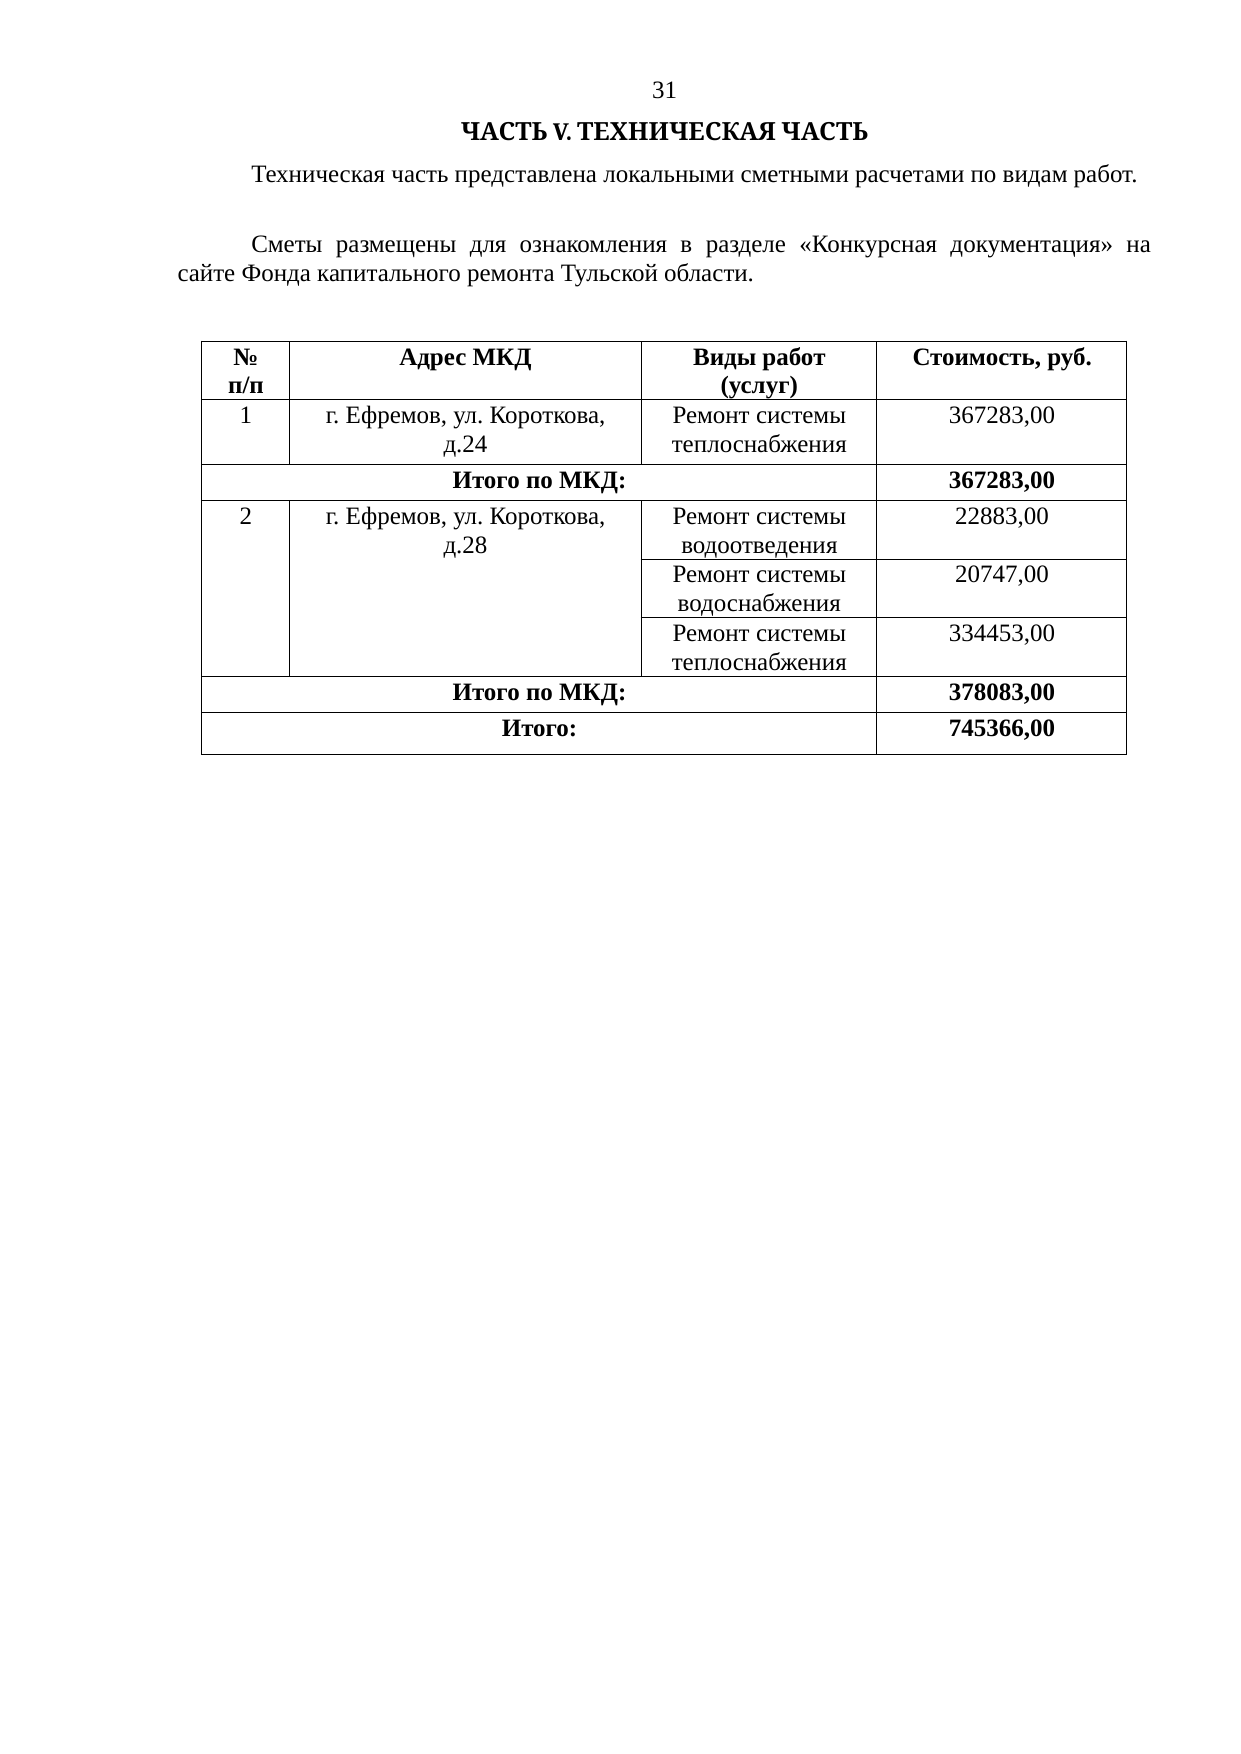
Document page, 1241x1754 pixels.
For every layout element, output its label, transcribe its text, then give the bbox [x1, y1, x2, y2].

table_cell Ремонт системы водоотведения [642, 501, 876, 558]
table_header Стоимость, руб. [877, 342, 1126, 399]
table_cell 334453,00 [877, 618, 1126, 676]
table_header Адрес МКД [290, 342, 641, 399]
subtitle ЧАСТЬ V. ТЕХНИЧЕСКАЯ ЧАСТЬ [177, 118, 1152, 147]
table_cell 367283,00 [877, 465, 1126, 500]
text Техническая часть представлена локальными сметными расчетами по видам работ. [177, 159, 1152, 188]
text Сметы размещены для ознакомления в разделе «Конкурсная документация» на сайте Фонда капитального ремонта Тульской области. [177, 229, 1152, 287]
table_cell 378083,00 [877, 677, 1126, 712]
table_header № п/п [202, 342, 289, 399]
table_cell г. Ефремов, ул. Короткова, д.28 [290, 501, 641, 676]
table_cell 22883,00 [877, 501, 1126, 558]
table_cell 1 [202, 400, 289, 464]
table_cell Ремонт системы теплоснабжения [642, 618, 876, 676]
table_cell Итого по МКД: [202, 465, 876, 500]
table_header Виды работ (услуг) [642, 342, 876, 399]
table_cell Итого: [202, 713, 876, 754]
table_cell 367283,00 [877, 400, 1126, 464]
table_cell 2 [202, 501, 289, 676]
table_cell Ремонт системы водоснабжения [642, 560, 876, 617]
table_cell Итого по МКД: [202, 677, 876, 712]
table_cell 20747,00 [877, 560, 1126, 617]
table_cell г. Ефремов, ул. Короткова, д.24 [290, 400, 641, 464]
table_cell 745366,00 [877, 713, 1126, 754]
table_cell Ремонт системы теплоснабжения [642, 400, 876, 464]
